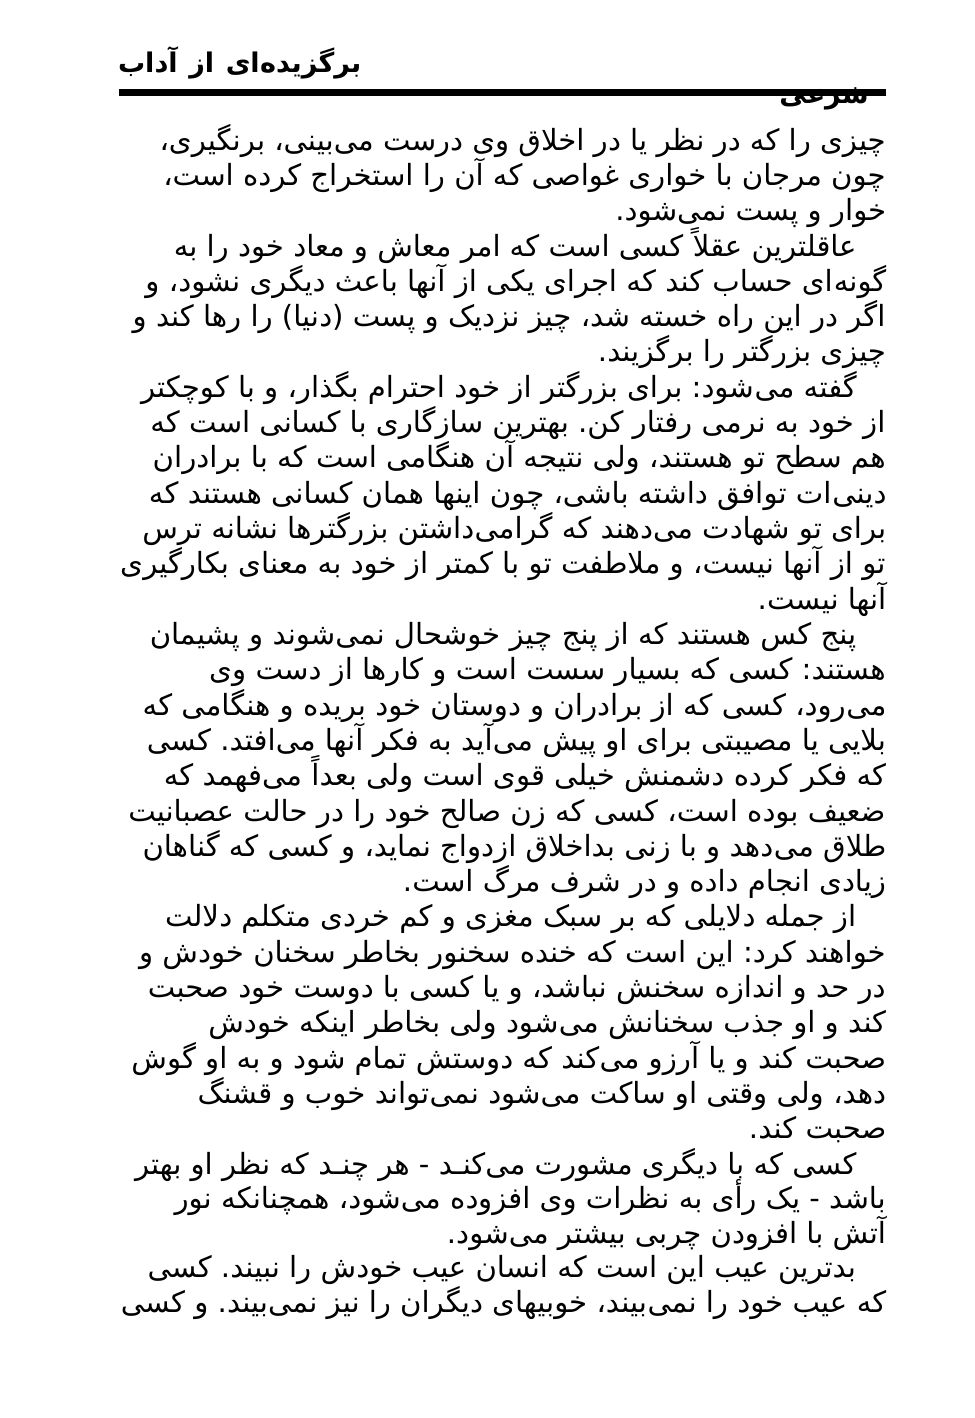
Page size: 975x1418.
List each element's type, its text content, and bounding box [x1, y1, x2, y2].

text كسی كه با دیگری مشورت می‌كنـد - هر چنـد كه نظر او بهتر باشد - یک رأی به نظرات وی افزوده می‌شود، همچنانكه نور آتش با افزودن چربی بیشتر می‌شود. [118, 1147, 886, 1250]
text عاقلترین عقلاً كسی است كه امر معاش و معاد خود را به گونه‌ای حساب كند كه اجرای یكی از آنها باعث دیگری نشود، و اگر در این راه خسته شد، چیز نزدیک و پست (دنیا) را رها كند و چیزی بزرگتر را برگزیند. [118, 229, 886, 369]
text از جمله دلایلی كه بر سبک مغزی و كم خردی متكلم دلالت خواهند كرد: این است كه خنده سخنور بخاطر سخنان خودش و در حد و اندازه سخنش نباشد، و یا كسی با دوست خود صحبت كند و او جذب سخنانش می‌شود ولی بخاطر اینكه خودش صحبت كند و یا آرزو می‌كند كه دوستش تمام شود و به او گوش دهد، ولی وقتی او ساكت می‌شود نمی‌تواند خوب و قشنگ صحبت كند. [118, 900, 886, 1146]
text پنج كس هستند كه از پنج چیز خوشحال نمی‌شوند و پشیمان هستند: كسی كه بسیار سست است و كارها از دست وی می‌رود، كسی كه از برادران و دوستان خود بریده و هنگامی كه بلایی یا مصیبتی برای او پیش می‌آید به فكر آنها می‌افتد. كسی كه فكر كرده دشمنش خیلی قوی است ولی بعداً می‌فهمد كه ضعیف بوده است، كسی كه زن صالح خود را در حالت عصبانیت طلاق می‌دهد و با زنی بداخلاق ازدواج نماید، و كسی كه گناهان زیادی انجام داده و در شرف مرگ است. [118, 617, 886, 898]
text گفته می‌شود: برای بزرگتر از خود احترام بگذار، و با كوچكتر از خود به نرمی رفتار كن. بهترین سازگاری با كسانی است كه هم سطح تو هستند، ولی نتیجه آن هنگامی است كه با برادران دینی‌ات توافق داشته باشی، چون اینها همان كسانی هستند كه برای تو شهادت می‌دهند كه گرامی‌داشتن بزرگترها نشانه ترس تو از آنها نیست، و ملاطفت تو با كمتر از خود به معنای بكارگیری آنها نیست. [118, 370, 886, 616]
